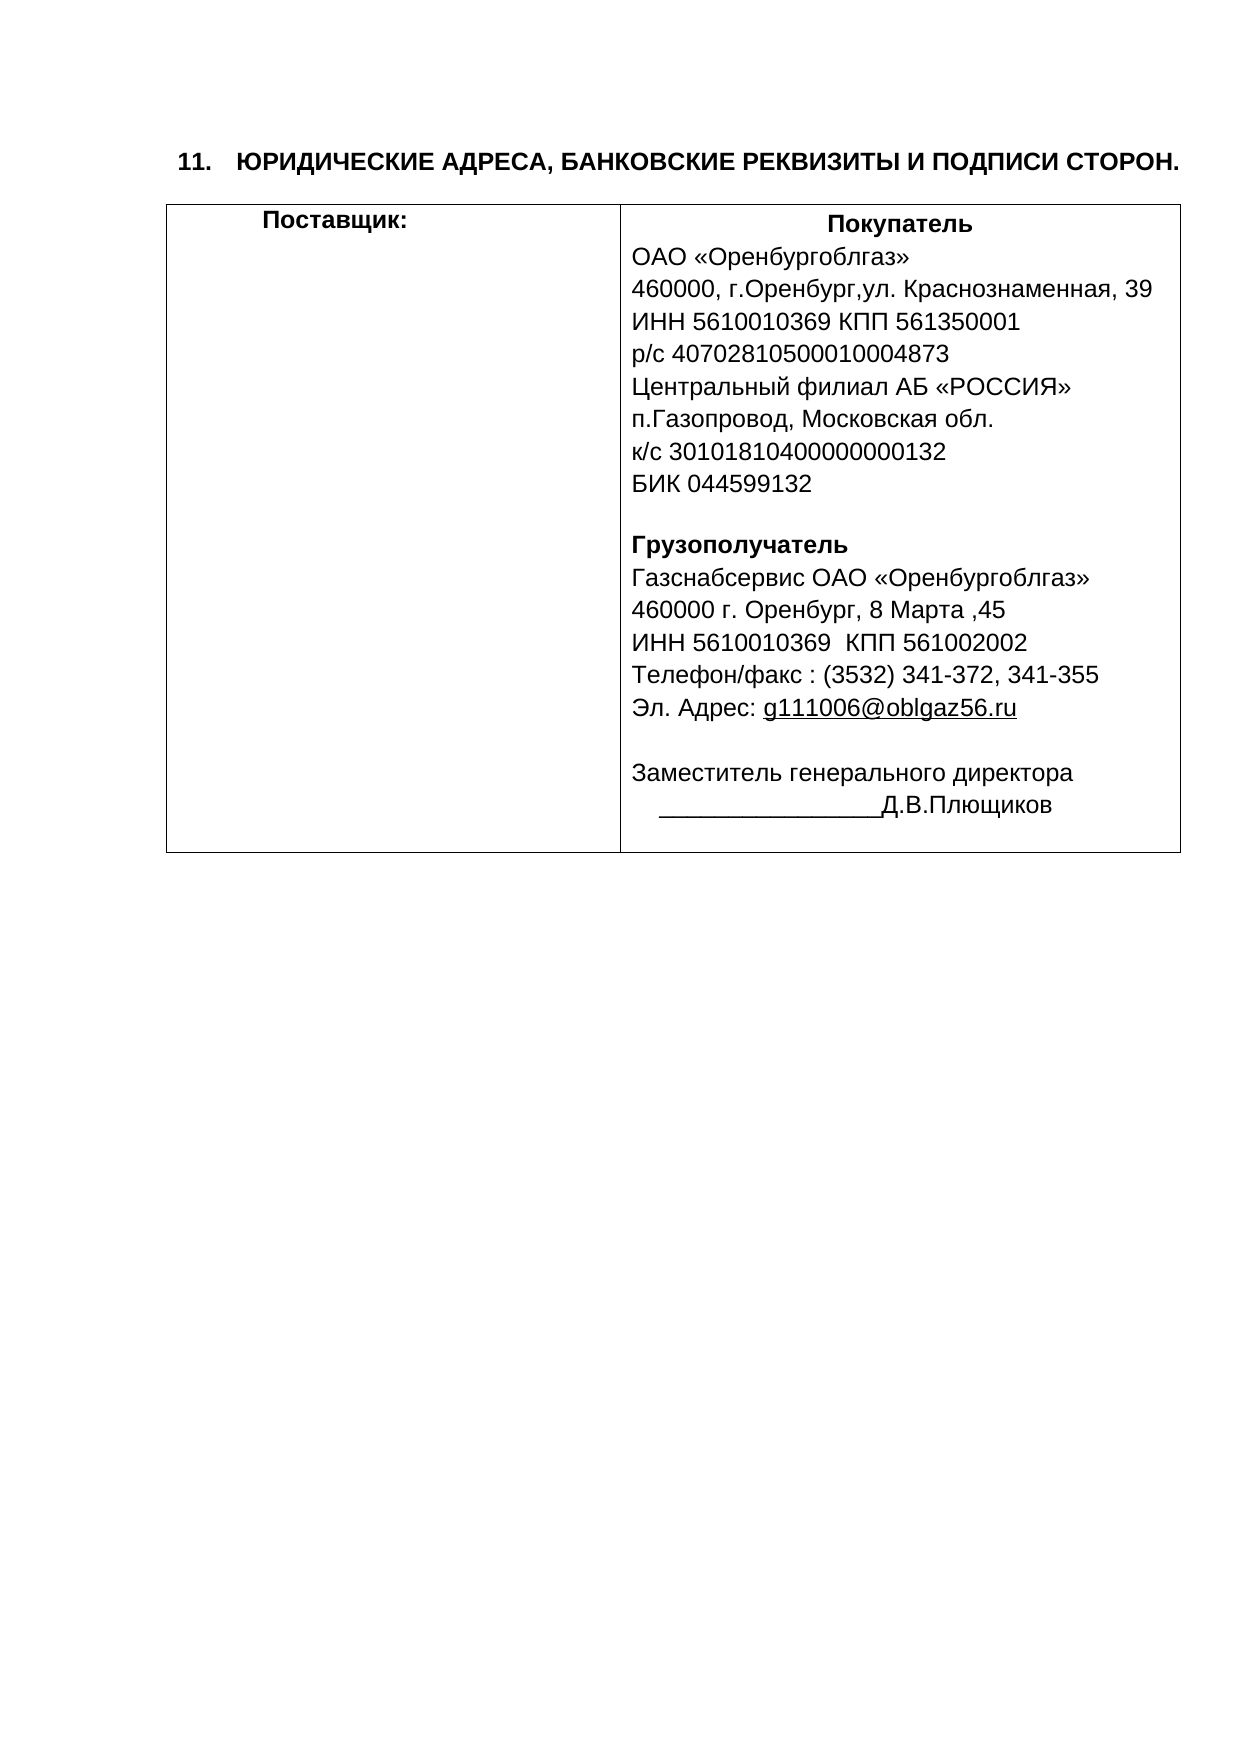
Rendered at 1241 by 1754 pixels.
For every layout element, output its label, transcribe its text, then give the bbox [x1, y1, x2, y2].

list ЮРИДИЧЕСКИЕ АДРЕСА, БАНКОВСКИЕ РЕКВИЗИТЫ И ПОДПИСИ СТОРОН. [177, 147, 1181, 176]
table_header Поставщик: [167, 205, 620, 852]
table_header Покупатель ОАО «Оренбургоблгаз» 460000, г.Оренбург,ул. Краснознаменная, 39 ИНН 5610010369 КПП 561350001 р/с 40702810500010004873 Центральный филиал АБ «РОССИЯ» п.Газопровод, Московская обл. к/с 30101810400000000132 БИК 044599132 Грузополучатель Газснабсервис ОАО «Оренбургоблгаз» 460000 г. Оренбург, 8 Марта ,45 ИНН 5610010369 КПП 561002002 Телефон/факс : (3532) 341-372, 341-355 Эл. Адрес: g111006@oblgaz56.ru Заместитель генерального директора ________________Д.В.Плющиков [621, 205, 1180, 852]
